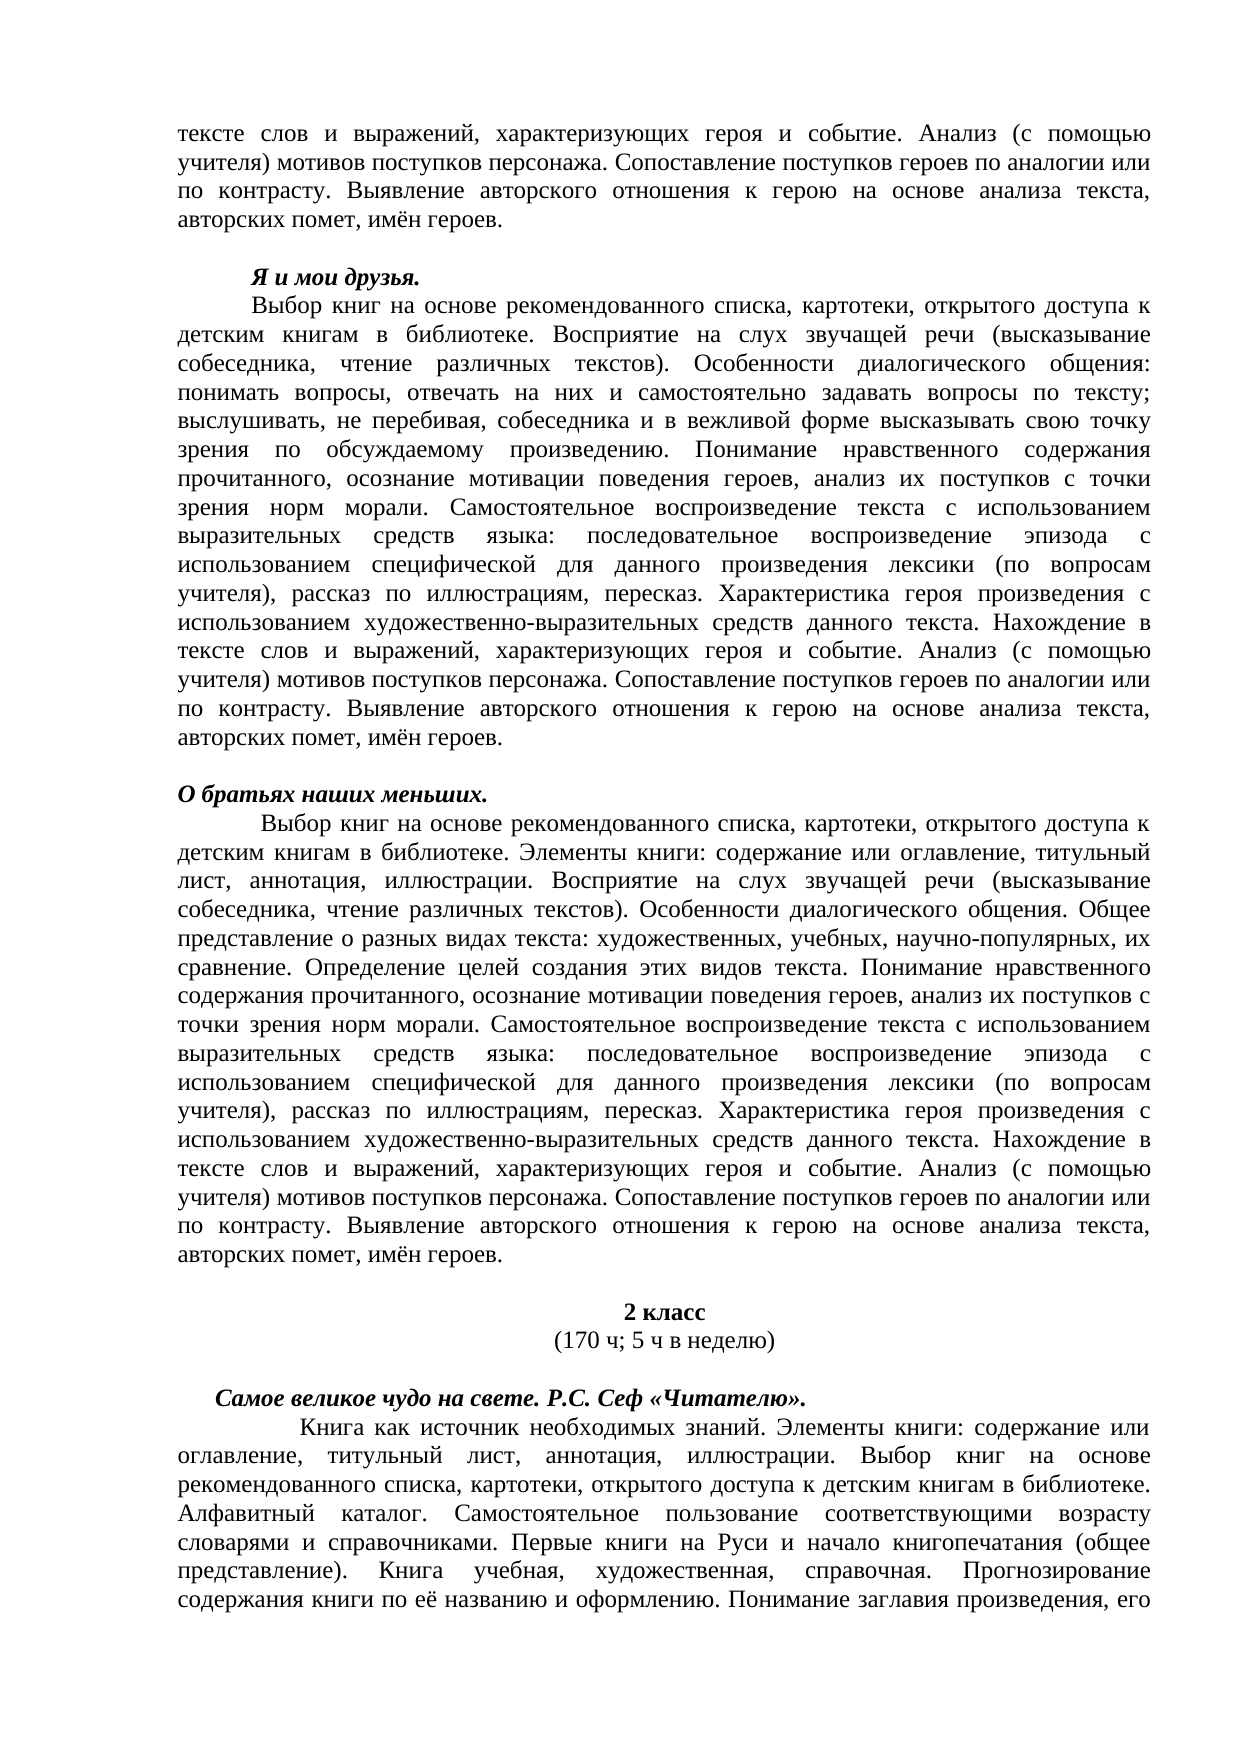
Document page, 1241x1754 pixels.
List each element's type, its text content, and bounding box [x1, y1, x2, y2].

text Выбор книг на основе рекомендованного списка, картотеки, открытого доступа к детским книгам в библиотеке. Восприятие на слух звучащей речи (высказывание собеседника, чтение различных текстов). Особенности диалогического общения: понимать вопросы, отвечать на них и самостоятельно задавать вопросы по тексту; выслушивать, не перебивая, собеседника и в вежливой форме высказывать свою точку зрения по обсуждаемому произведению. Понимание нравственного содержания прочитанного, осознание мотивации поведения героев, анализ их поступков с точки зрения норм морали. Самостоятельное воспроизведение текста с использованием выразительных средств языка: последовательное воспроизведение эпизода с использованием специфической для данного произведения лексики (по вопросам учителя), рассказ по иллюстрациям, пересказ. Характеристика героя произведения с использованием художественно-выразительных средств данного текста. Нахождение в тексте слов и выражений, характеризующих героя и событие. Анализ (с помощью учителя) мотивов поступков персонажа. Сопоставление поступков героев по аналогии или по контрасту. Выявление авторского отношения к герою на основе анализа текста, авторских помет, имён героев. [177, 291, 1152, 751]
text О братьях наших меньших. [177, 779, 1152, 808]
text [177, 118, 1152, 233]
text Я и мои друзья. [177, 262, 1152, 291]
text (170 ч; 5 ч в неделю) [177, 1326, 1152, 1354]
text 2 класс [177, 1297, 1152, 1326]
text Самое великое чудо на свете. Р.С. Сеф «Читателю». [177, 1383, 1152, 1412]
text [177, 1412, 1152, 1613]
text Выбор книг на основе рекомендованного списка, картотеки, открытого доступа к детским книгам в библиотеке. Элементы книги: содержание или оглавление, титульный лист, аннотация, иллюстрации. Восприятие на слух звучащей речи (высказывание собеседника, чтение различных текстов). Особенности диалогического общения. Общее представление о разных видах текста: художественных, учебных, научно-популярных, их сравнение. Определение целей создания этих видов текста. Понимание нравственного содержания прочитанного, осознание мотивации поведения героев, анализ их поступков с точки зрения норм морали. Самостоятельное воспроизведение текста с использованием выразительных средств языка: последовательное воспроизведение эпизода с использованием специфической для данного произведения лексики (по вопросам учителя), рассказ по иллюстрациям, пересказ. Характеристика героя произведения с использованием художественно-выразительных средств данного текста. Нахождение в тексте слов и выражений, характеризующих героя и событие. Анализ (с помощью учителя) мотивов поступков персонажа. Сопоставление поступков героев по аналогии или по контрасту. Выявление авторского отношения к герою на основе анализа текста, авторских помет, имён героев. [177, 808, 1152, 1268]
